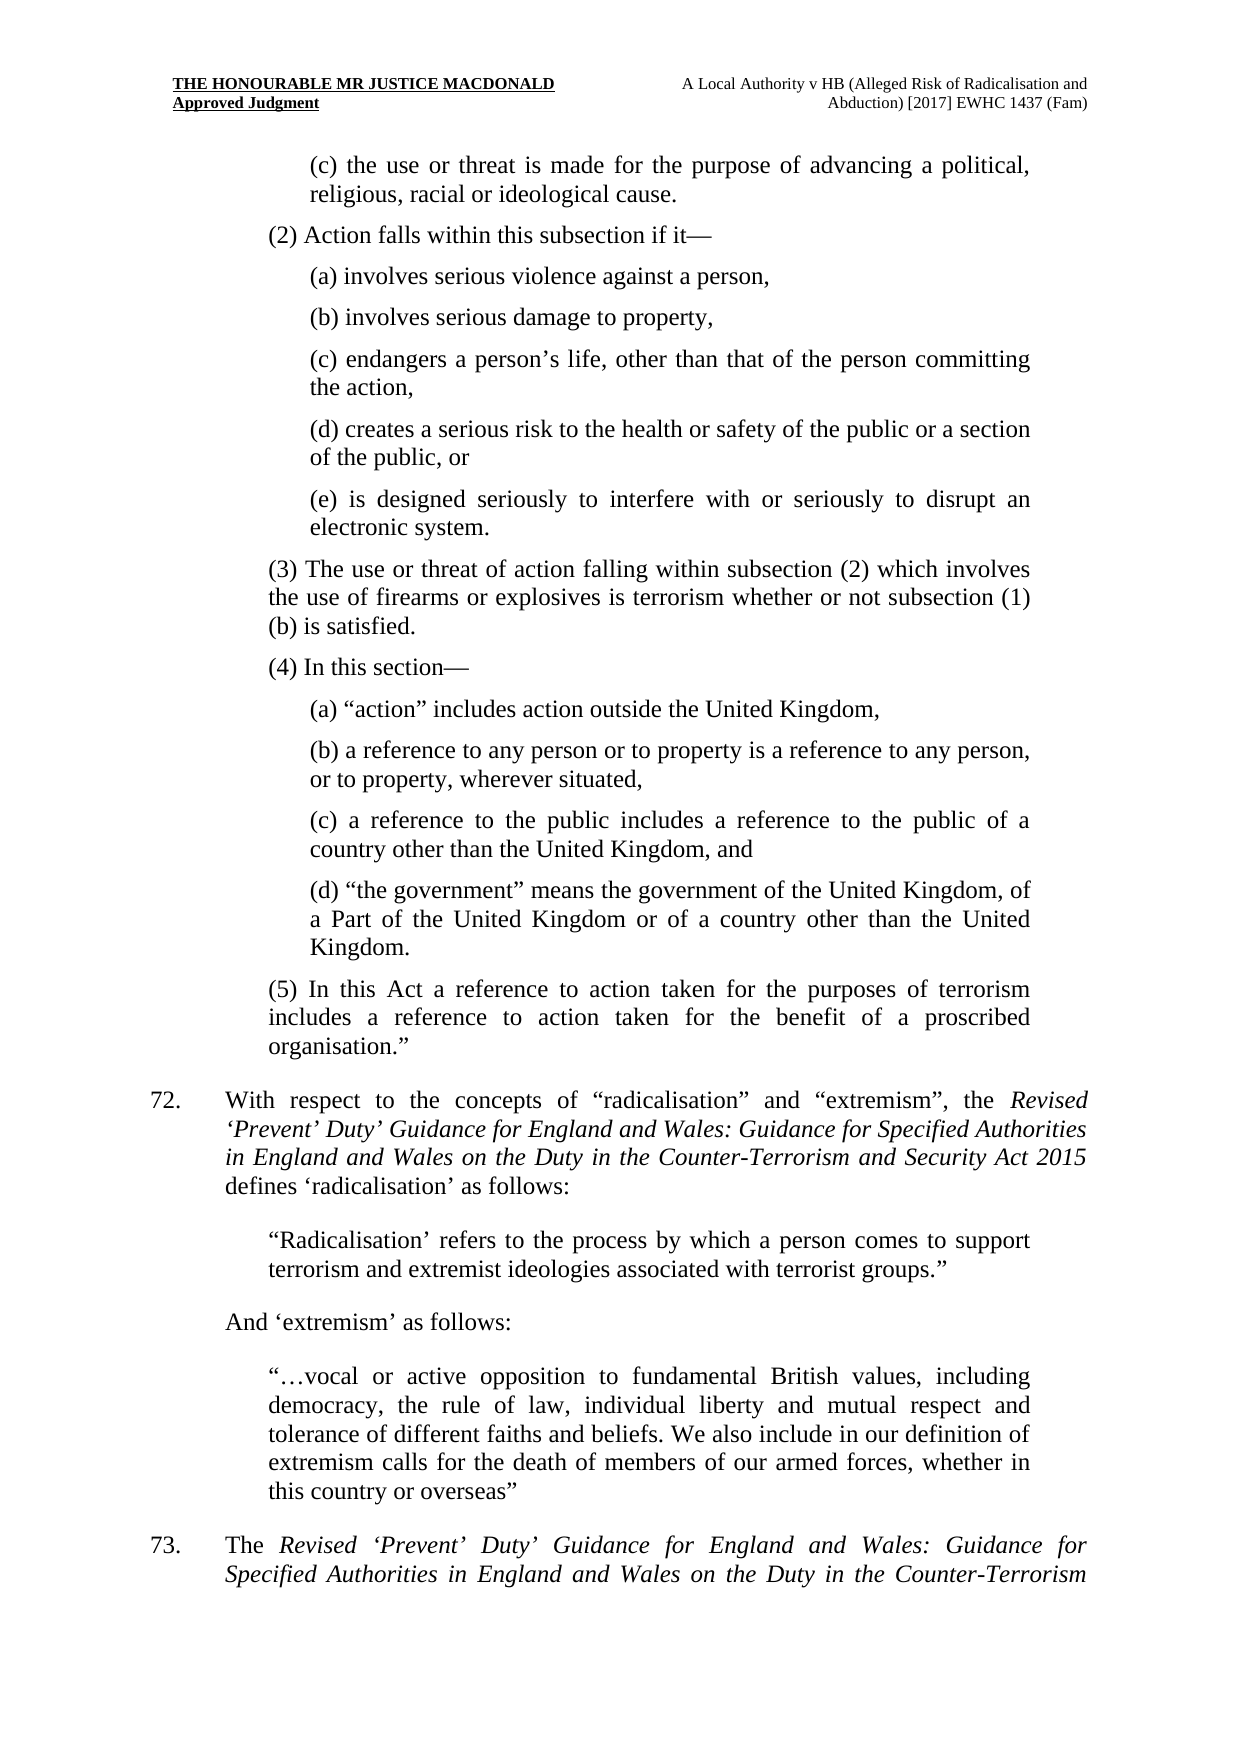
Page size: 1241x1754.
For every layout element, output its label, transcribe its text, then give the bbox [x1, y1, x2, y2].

text “Radicalisation’ refers to the process by which a person comes to support terrorism and extremist ideologies associated with terrorist groups.” [268, 1225, 1031, 1282]
text (c) a reference to the public includes a reference to the public of a country other than the United Kingdom, and [309, 805, 1031, 862]
text (4) In this section— [268, 652, 1031, 681]
text (e) is designed seriously to interfere with or seriously to disrupt an electronic system. [309, 484, 1031, 541]
text “…vocal or active opposition to fundamental British values, including democracy, the rule of law, individual liberty and mutual respect and tolerance of different faiths and beliefs. We also include in our definition of extremism calls for the death of members of our armed forces, whether in this country or overseas” [268, 1361, 1031, 1505]
text (c) endangers a person’s life, other than that of the person committing the action, [309, 344, 1031, 401]
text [150, 1530, 1090, 1587]
text (5) In this Act a reference to action taken for the purposes of terrorism includes a reference to action taken for the benefit of a proscribed organisation.” [268, 974, 1031, 1060]
text (2) Action falls within this subsection if it— [268, 220, 1031, 249]
text (d) creates a serious risk to the health or safety of the public or a section of the public, or [309, 414, 1031, 471]
text (3) The use or threat of action falling within subsection (2) which involves the use of firearms or explosives is terrorism whether or not subsection (1)(b) is satisfied. [268, 554, 1031, 640]
text (a) involves serious violence against a person, [309, 261, 1031, 290]
text (b) involves serious damage to property, [309, 302, 1031, 331]
text (b) a reference to any person or to property is a reference to any person, or to property, wherever situated, [309, 735, 1031, 792]
list And ‘extremism’ as follows: [225, 1307, 1090, 1336]
text (a) “action” includes action outside the United Kingdom, [309, 694, 1031, 722]
text (c) the use or threat is made for the purpose of advancing a political, religious, racial or ideological cause. [309, 150, 1031, 207]
text With respect to the concepts of “radicalisation” and “extremism”, the Revised ‘Prevent’ Duty’ Guidance for England and Wales: Guidance for Specified Authorities in England and Wales on the Duty in the Counter-Terrorism and Security Act 2015 defines ‘radicalisation’ as follows: [150, 1085, 1090, 1200]
text (d) “the government” means the government of the United Kingdom, of a Part of the United Kingdom or of a country other than the United Kingdom. [309, 875, 1031, 961]
